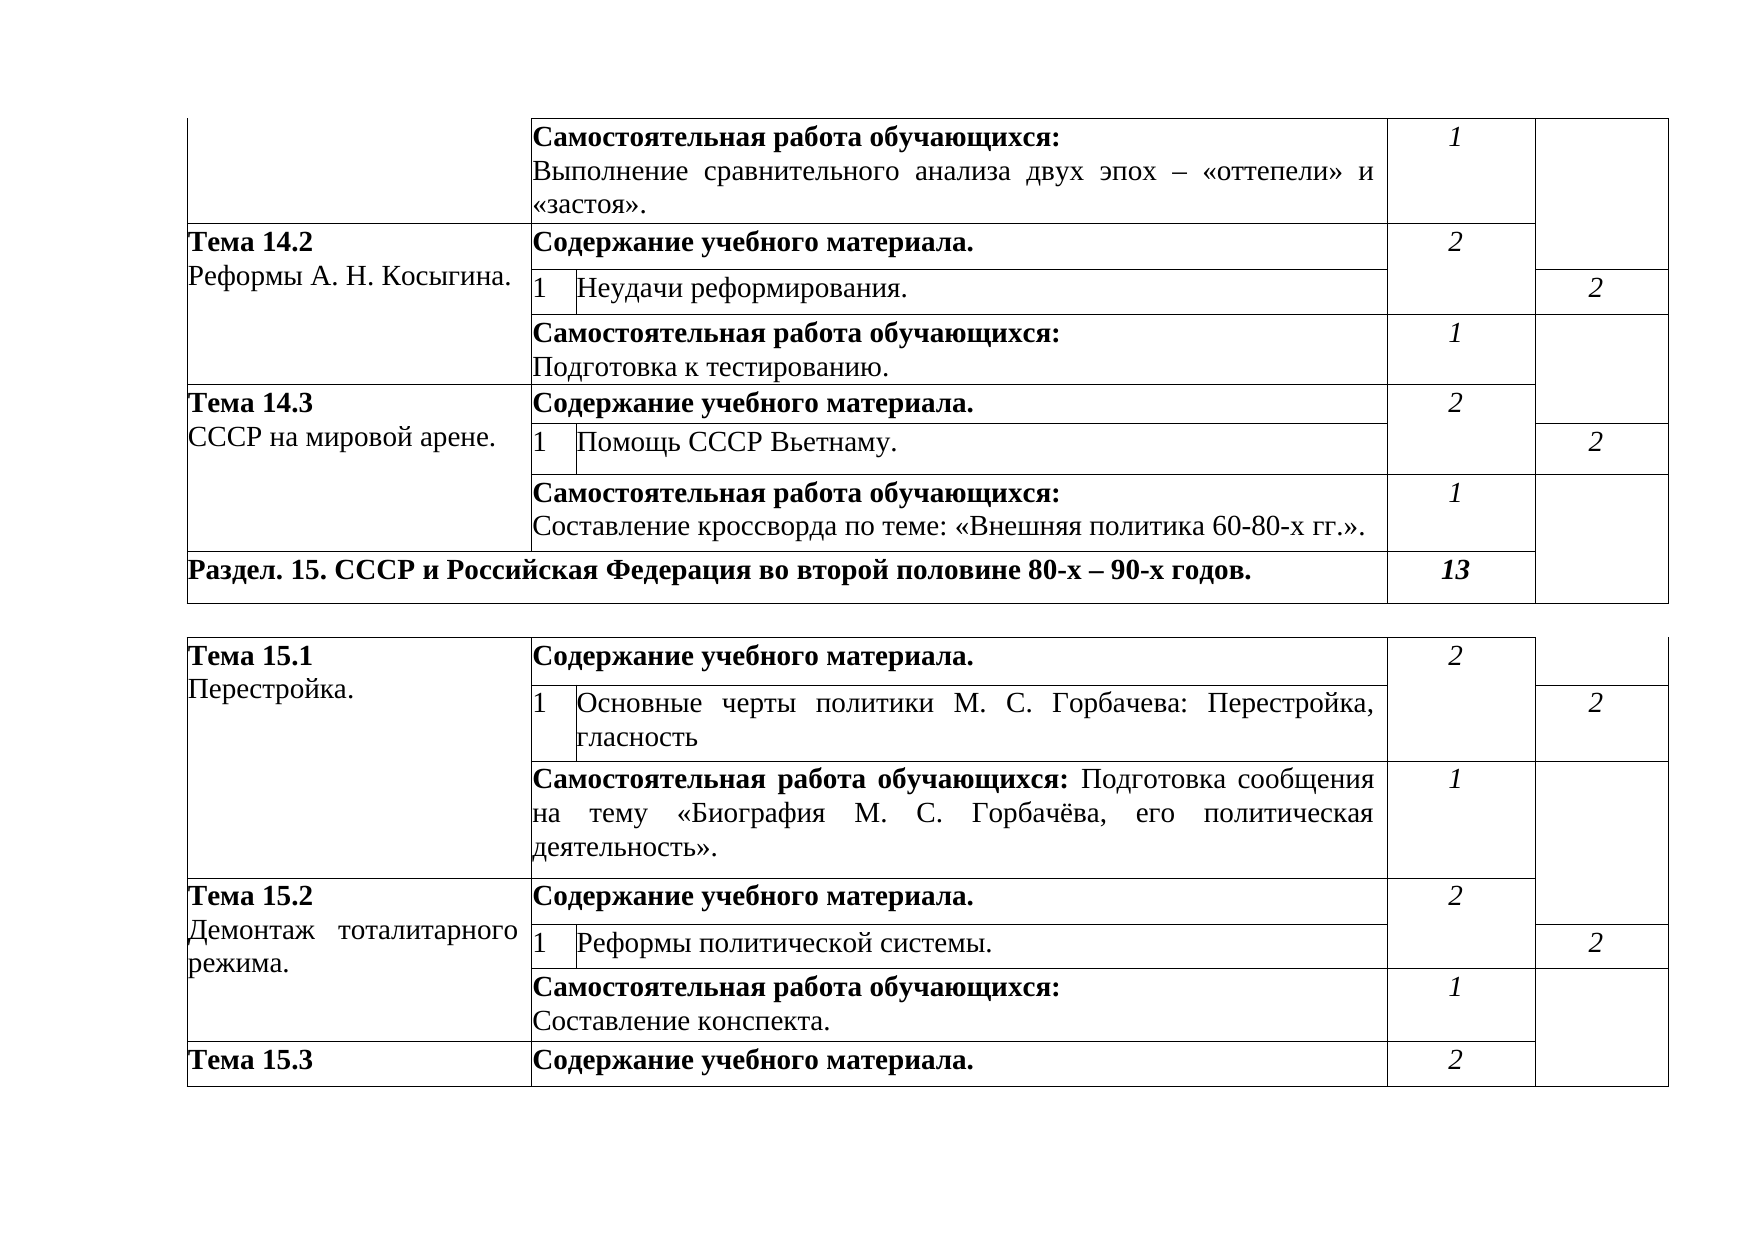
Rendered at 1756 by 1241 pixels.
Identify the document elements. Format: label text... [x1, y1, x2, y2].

table_cell 1 [1388, 762, 1535, 877]
table_cell 1 [532, 424, 576, 474]
table_cell 2 [1388, 879, 1535, 968]
table_cell Самостоятельная работа обучающихся: Составление кроссворда по теме: «Внешняя политика 60-80-х гг.». [532, 475, 1387, 551]
table_cell 1 [1388, 315, 1535, 384]
table_cell 1 [1388, 475, 1535, 551]
table_cell Самостоятельная работа обучающихся: Подготовка сообщения на тему «Биография М. С. Горбачёва, его политическая деятельность». [532, 762, 1387, 877]
table_cell [1536, 315, 1668, 423]
table_cell 2 [1536, 686, 1668, 761]
table_cell Раздел. 15. СССР и Российская Федерация во второй половине 80-х – 90-х годов. [188, 552, 1387, 602]
table_header Тема 15.1 Перестройка. [188, 638, 531, 877]
table_cell 1 [532, 686, 576, 761]
table_cell Содержание учебного материала. [532, 1042, 1387, 1086]
table_cell 13 [1388, 552, 1535, 602]
table_header [1536, 637, 1668, 684]
table_cell Содержание учебного материала. [532, 385, 1387, 423]
table_cell Самостоятельная работа обучающихся: Подготовка к тестированию. [532, 315, 1387, 384]
table_cell Тема 14.2 Реформы А. Н. Косыгина. [188, 224, 531, 384]
table_header 2 [1388, 638, 1535, 761]
table_cell Тема 14.3 СССР на мировой арене. [188, 385, 531, 551]
table_cell Тема 15.2 Демонтаж тоталитарного режима. [188, 879, 531, 1041]
table_cell Реформы политической системы. [577, 925, 1387, 968]
table_cell 2 [1388, 385, 1535, 474]
table_cell [1536, 969, 1668, 1086]
table_cell Самостоятельная работа обучающихся: Выполнение сравнительного анализа двух эпох – «оттепели» и «застоя». [532, 119, 1387, 223]
table_cell 2 [1388, 224, 1535, 314]
table_cell [1536, 119, 1668, 269]
table_cell 1 [532, 925, 576, 968]
table_cell 2 [1536, 270, 1668, 314]
table_cell 2 [1536, 424, 1668, 474]
table_cell Содержание учебного материала. [532, 879, 1387, 924]
table_cell 1 [1388, 969, 1535, 1041]
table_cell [188, 1042, 531, 1086]
table_cell 2 [1388, 1042, 1535, 1086]
table_cell 2 [1536, 925, 1668, 968]
table_cell Содержание учебного материала. [532, 224, 1387, 269]
table_cell Помощь СССР Вьетнаму. [577, 424, 1387, 474]
table_cell 1 [532, 270, 576, 314]
table_cell 1 [1388, 119, 1535, 223]
table_cell [1536, 762, 1668, 924]
table_cell [1536, 475, 1668, 602]
table_cell Самостоятельная работа обучающихся: Составление конспекта. [532, 969, 1387, 1041]
table_cell Основные черты политики М. С. Горбачева: Перестройка, гласность [577, 686, 1387, 761]
table_cell Неудачи реформирования. [577, 270, 1387, 314]
table_header Содержание учебного материала. [532, 638, 1387, 684]
